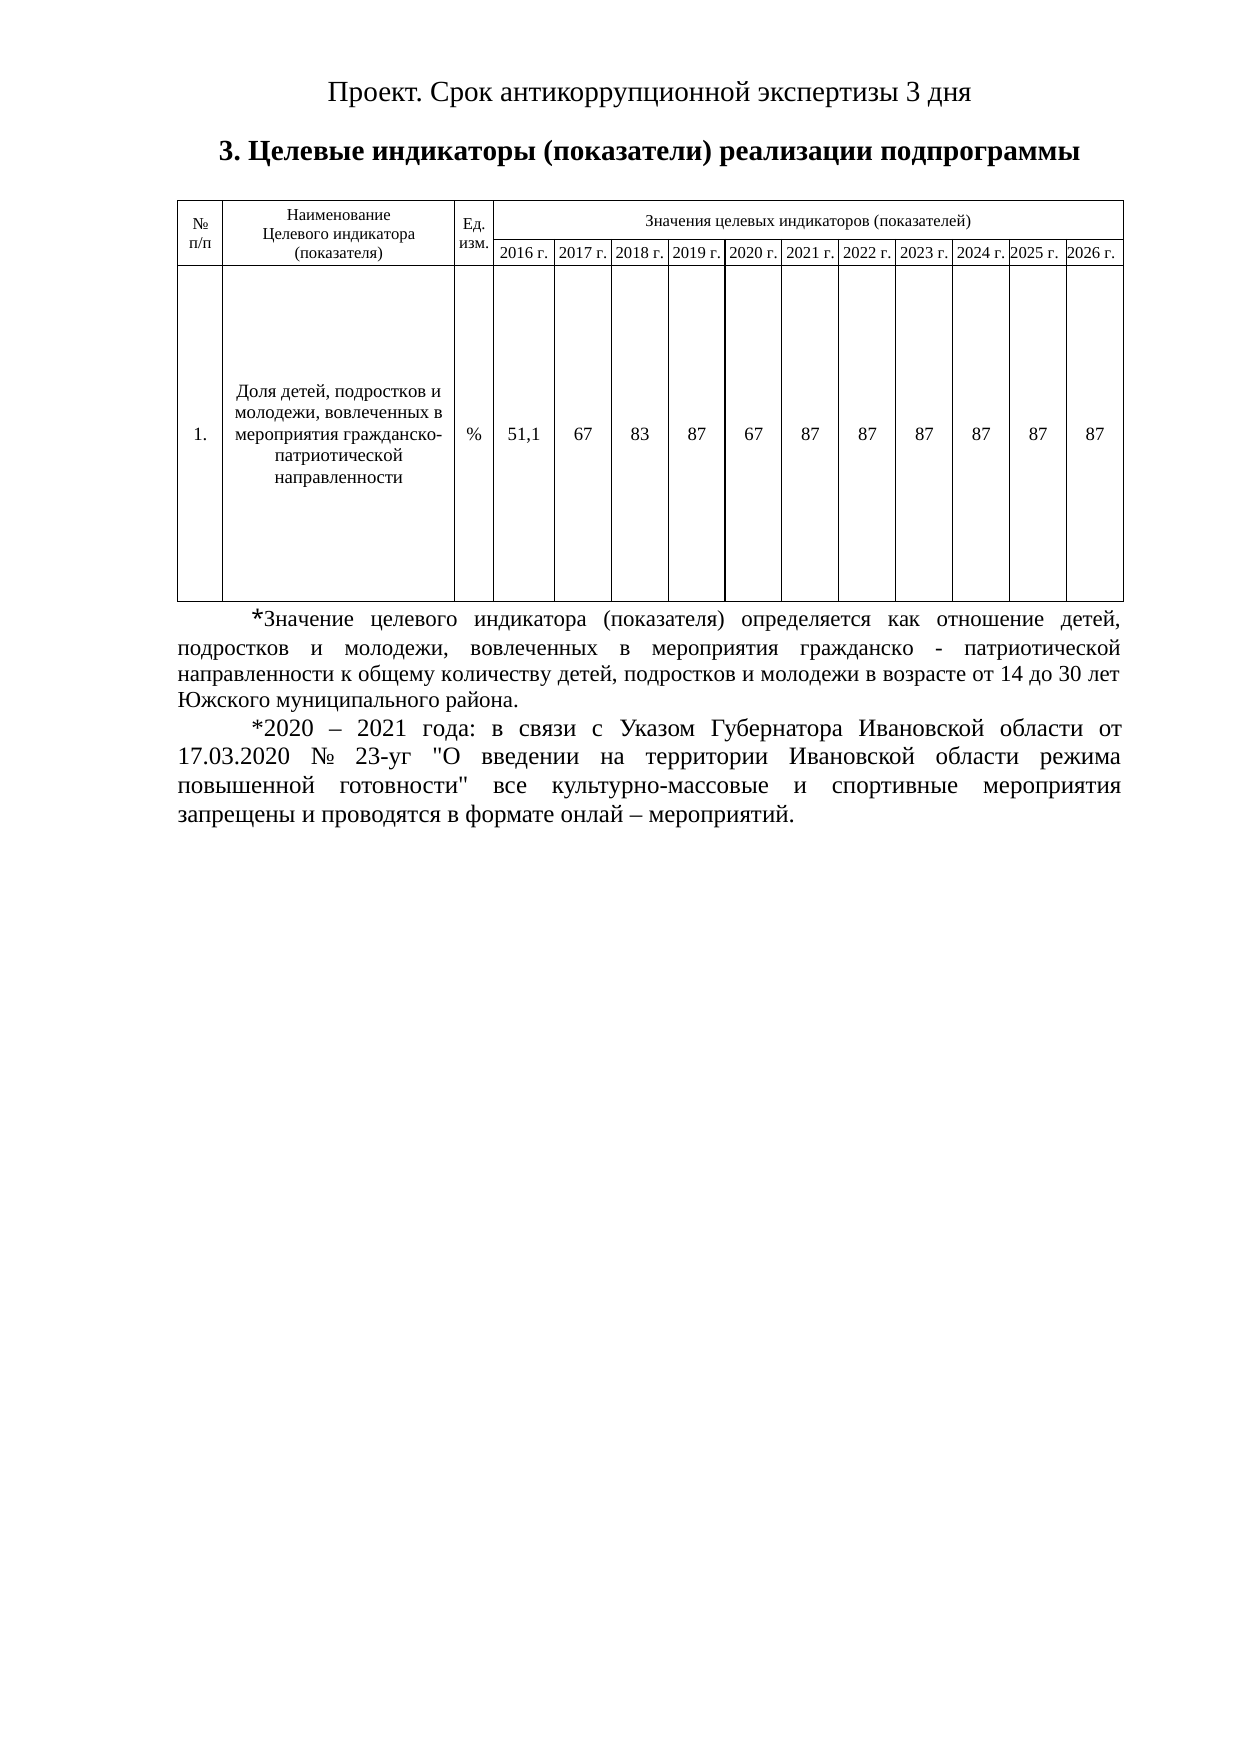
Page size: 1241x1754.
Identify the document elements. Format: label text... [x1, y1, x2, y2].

table_cell 2025 г. [1010, 240, 1066, 265]
table_cell Доля детей, подростков и молодежи, вовлеченных в мероприятия гражданско-патриотической направленности [223, 266, 454, 601]
table_cell 2019 г. [669, 240, 724, 265]
table_header № п/п [178, 201, 222, 265]
table_cell 2020 г. [726, 240, 781, 265]
table_cell 2016 г. [494, 240, 554, 265]
table_cell 87 [1010, 266, 1066, 601]
table_cell 87 [896, 266, 952, 601]
table_cell 87 [953, 266, 1009, 601]
table_cell 2023 г. [896, 240, 952, 265]
table_cell 87 [669, 266, 724, 601]
table_cell 2024 г. [953, 240, 1009, 265]
subtitle *Значение целевого индикатора (показателя) определяется как отношение детей, подростков и молодежи, вовлеченных в мероприятия гражданско - патриотической направленности к общему количеству детей, подростков и молодежи в возрасте от 14 до 30 лет Южского муниципального района. [177, 602, 1122, 713]
table_cell 2017 г. [555, 240, 611, 265]
table_cell 83 [612, 266, 668, 601]
text *2020 – 2021 года: в связи с Указом Губернатора Ивановской области от 17.03.2020 № 23-уг "О введении на территории Ивановской области режима повышенной готовности" все культурно-массовые и спортивные мероприятия запрещены и проводятся в формате онлай – мероприятий. [177, 713, 1122, 828]
table_cell % [455, 266, 493, 601]
table_cell 2021 г. [782, 240, 838, 265]
table_header Ед. изм. [455, 201, 493, 265]
table_cell 1. [178, 266, 222, 601]
table_cell 87 [782, 266, 838, 601]
table_cell 67 [555, 266, 611, 601]
table_cell . [839, 240, 895, 265]
table_cell 87 [1067, 266, 1123, 601]
table_cell 2026 г. [1067, 240, 1123, 265]
table_cell 67 [726, 266, 781, 601]
text 3. Целевые индикаторы (показатели) реализации подпрограммы [177, 133, 1122, 167]
table_header Наименование Целевого индикатора (показателя) [223, 201, 454, 265]
table_cell 51,1 [494, 266, 554, 601]
table_cell 87 [839, 266, 895, 601]
table_header Значения целевых индикаторов (показателей) [494, 201, 1123, 239]
table_cell 2018 г. [612, 240, 668, 265]
